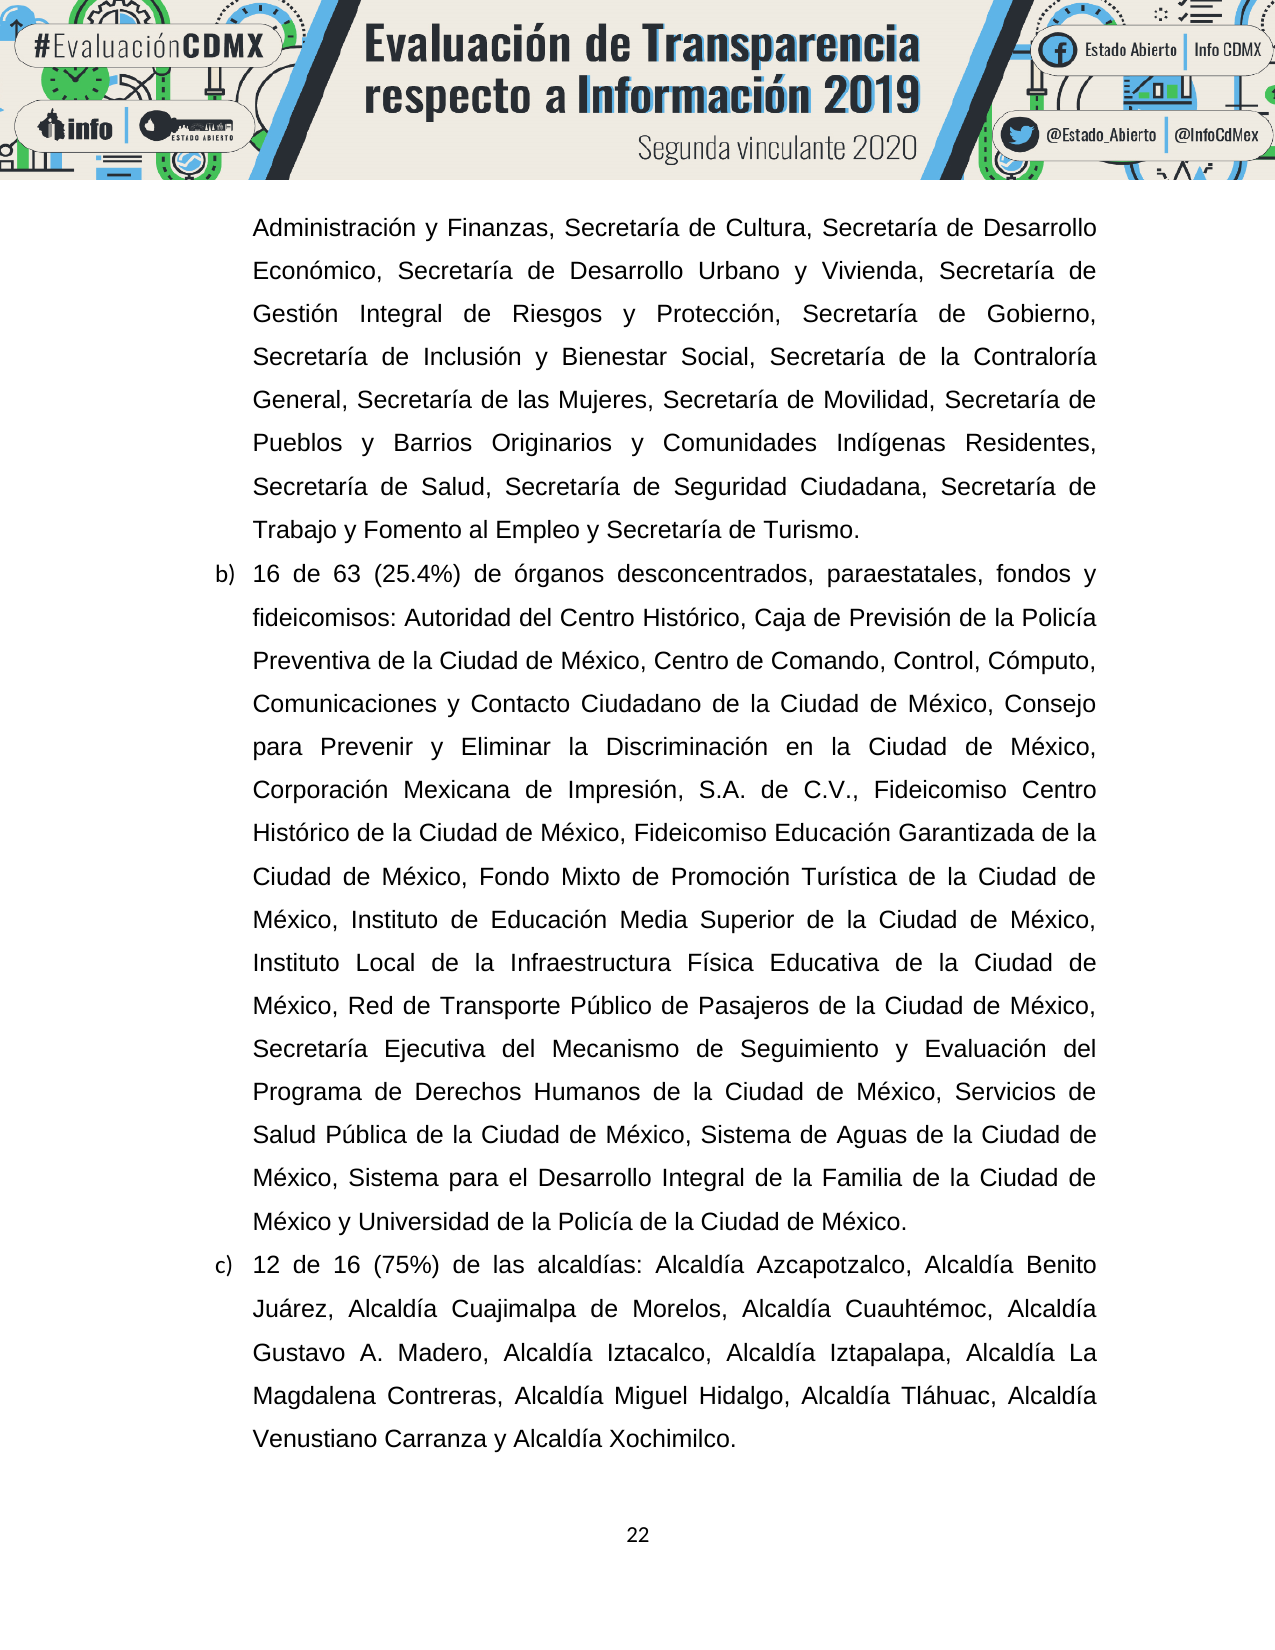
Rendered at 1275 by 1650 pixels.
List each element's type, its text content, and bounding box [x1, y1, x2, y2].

list 16 de 63 (25.4%) de órganos desconcentrados, paraestatales, fondos y fideicomisos: Autoridad del Centro Histórico, Caja de Previsión de la Policía Preventiva de la Ciudad de México, Centro de Comando, Control, Cómputo, Comunicaciones y Contacto Ciudadano de la Ciudad de México, Consejo para Prevenir y Eliminar la Discriminación en la Ciudad de México, Corporación Mexicana de Impresión, S.A. de C.V., Fideicomiso Centro Histórico de la Ciudad de México, Fideicomiso Educación Garantizada de la Ciudad de México, Fondo Mixto de Promoción Turística de la Ciudad de México, Instituto de Educación Media Superior de la Ciudad de México, Instituto Local de la Infraestructura Física Educativa de la Ciudad de México, Red de Transporte Público de Pasajeros de la Ciudad de México, Secretaría Ejecutiva del Mecanismo de Seguimiento y Evaluación del Programa de Derechos Humanos de la Ciudad de México, Servicios de Salud Pública de la Ciudad de México, Sistema de Aguas de la Ciudad de México, Sistema para el Desarrollo Integral de la Familia de la Ciudad de México y Universidad de la Policía de la Ciudad de México. [215, 558, 1098, 1235]
picture [0, 0, 1275, 180]
list 12 de 16 (75%) de las alcaldías: Alcaldía Azcapotzalco, Alcaldía Benito Juárez, Alcaldía Cuajimalpa de Morelos, Alcaldía Cuauhtémoc, Alcaldía Gustavo A. Madero, Alcaldía Iztacalco, Alcaldía Iztapalapa, Alcaldía La Magdalena Contreras, Alcaldía Miguel Hidalgo, Alcaldía Tláhuac, Alcaldía Venustiano Carranza y Alcaldía Xochimilco. [215, 1249, 1098, 1453]
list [215, 148, 1098, 543]
